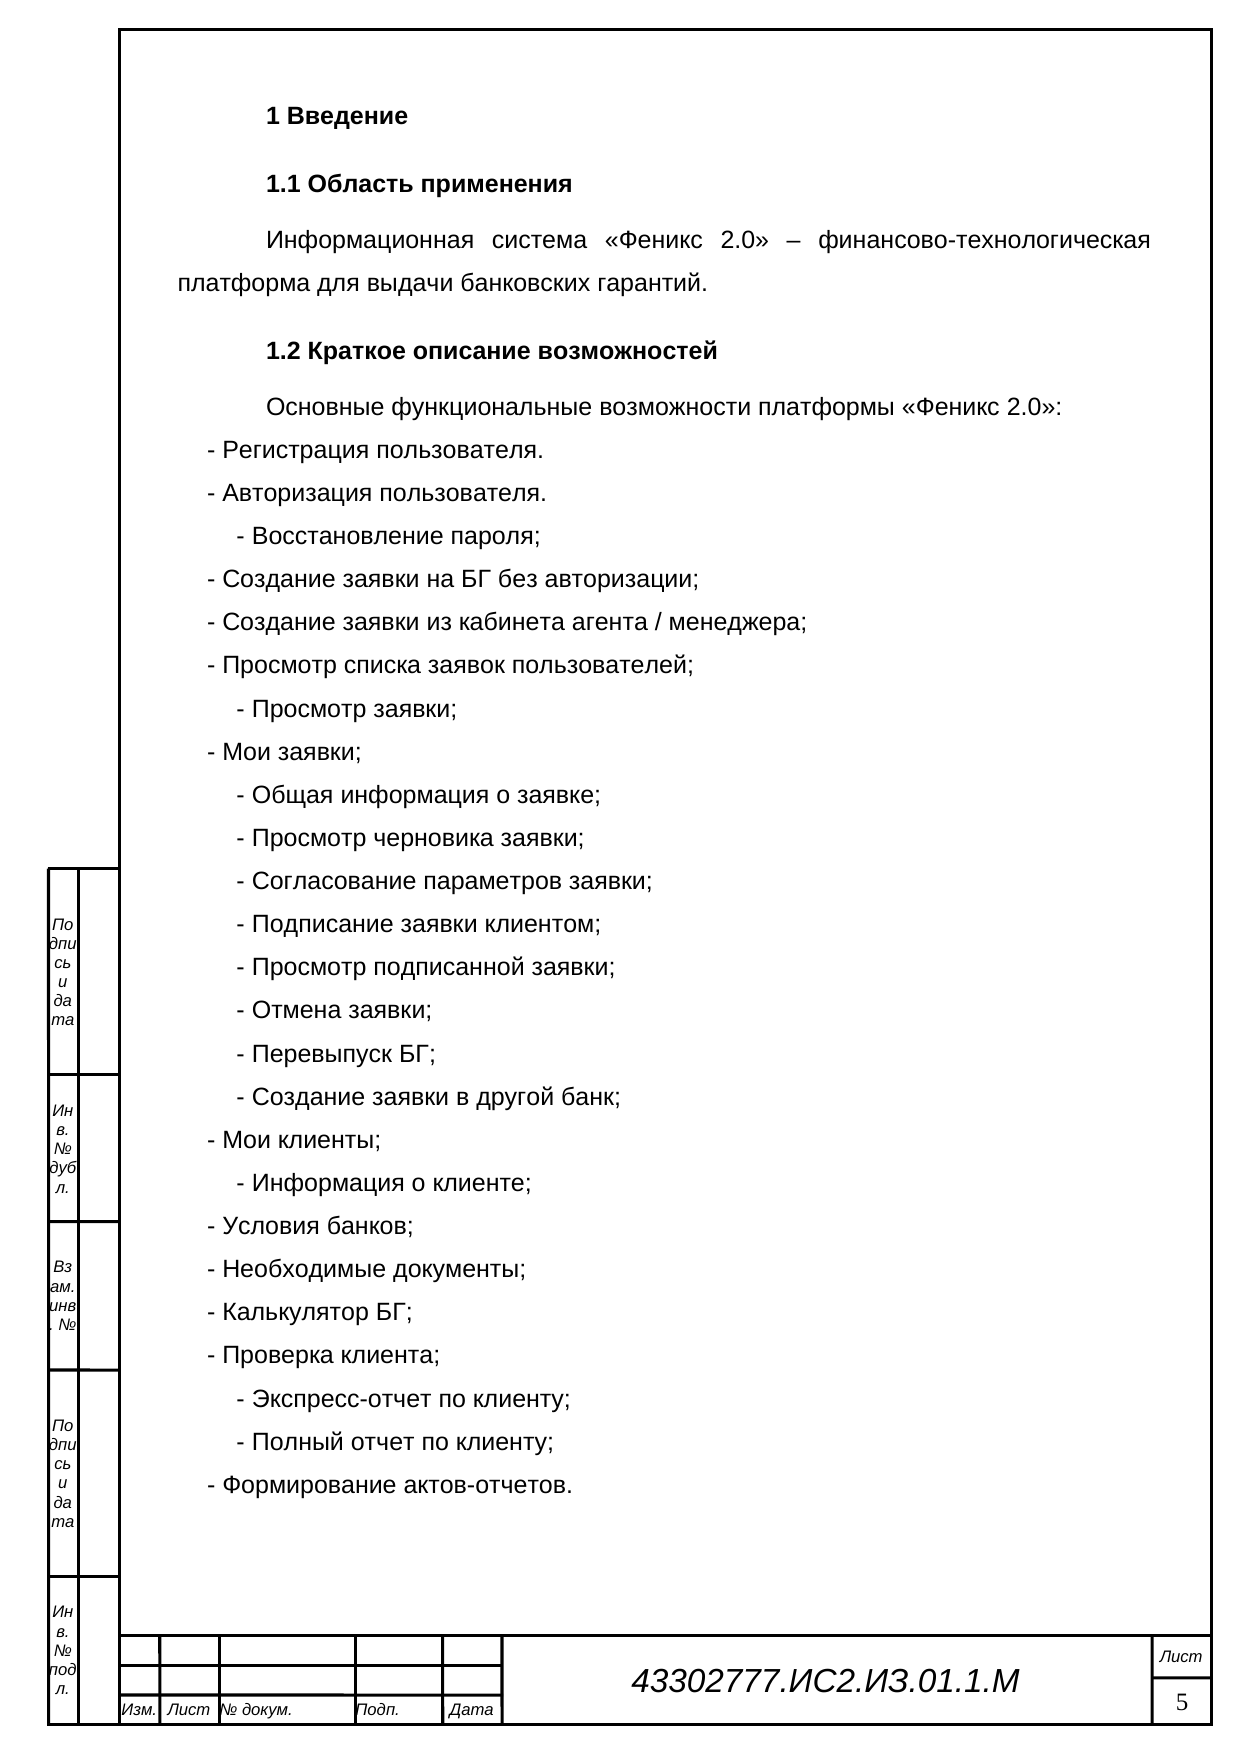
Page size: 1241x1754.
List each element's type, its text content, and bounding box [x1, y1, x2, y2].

list Согласование параметров заявки; [177, 866, 1152, 895]
list Просмотр подписанной заявки; [177, 952, 1152, 981]
list Подписание заявки клиентом; [177, 909, 1152, 938]
list Условия банков; [177, 1211, 1152, 1240]
list Информация о клиенте; [177, 1168, 1152, 1197]
text Информационная система «Феникс 2.0» – финансово-технологическая платформа для выдачи банковских гарантий. [177, 225, 1152, 297]
list Отмена заявки; [177, 996, 1152, 1024]
list Создание заявки из кабинета агента / менеджера; [177, 607, 1152, 636]
list Полный отчет по клиенту; [177, 1427, 1152, 1456]
list Экспресс-отчет по клиенту; [177, 1384, 1152, 1412]
list Создание заявки в другой банк; [177, 1082, 1152, 1111]
text Основные функциональные возможности платформы «Феникс 2.0»: [177, 392, 1152, 421]
list Создание заявки на БГ без авторизации; [177, 564, 1152, 593]
list Авторизация пользователя. [177, 478, 1152, 507]
text Введение [177, 101, 1152, 130]
list Просмотр списка заявок пользователей; [177, 651, 1152, 679]
list Просмотр заявки; [177, 694, 1152, 722]
list Перевыпуск БГ; [177, 1039, 1152, 1067]
list Мои заявки; [177, 737, 1152, 766]
list Мои клиенты; [177, 1125, 1152, 1154]
list Проверка клиента; [177, 1341, 1152, 1369]
list Калькулятор БГ; [177, 1297, 1152, 1326]
text Область применения [177, 169, 1152, 198]
list Общая информация о заявке; [177, 780, 1152, 809]
list Просмотр черновика заявки; [177, 823, 1152, 852]
list Формирование актов-отчетов. [177, 1470, 1152, 1499]
list Необходимые документы; [177, 1254, 1152, 1283]
text Краткое описание возможностей [177, 336, 1152, 365]
list Регистрация пользователя. [177, 435, 1152, 464]
list Восстановление пароля; [177, 521, 1152, 550]
